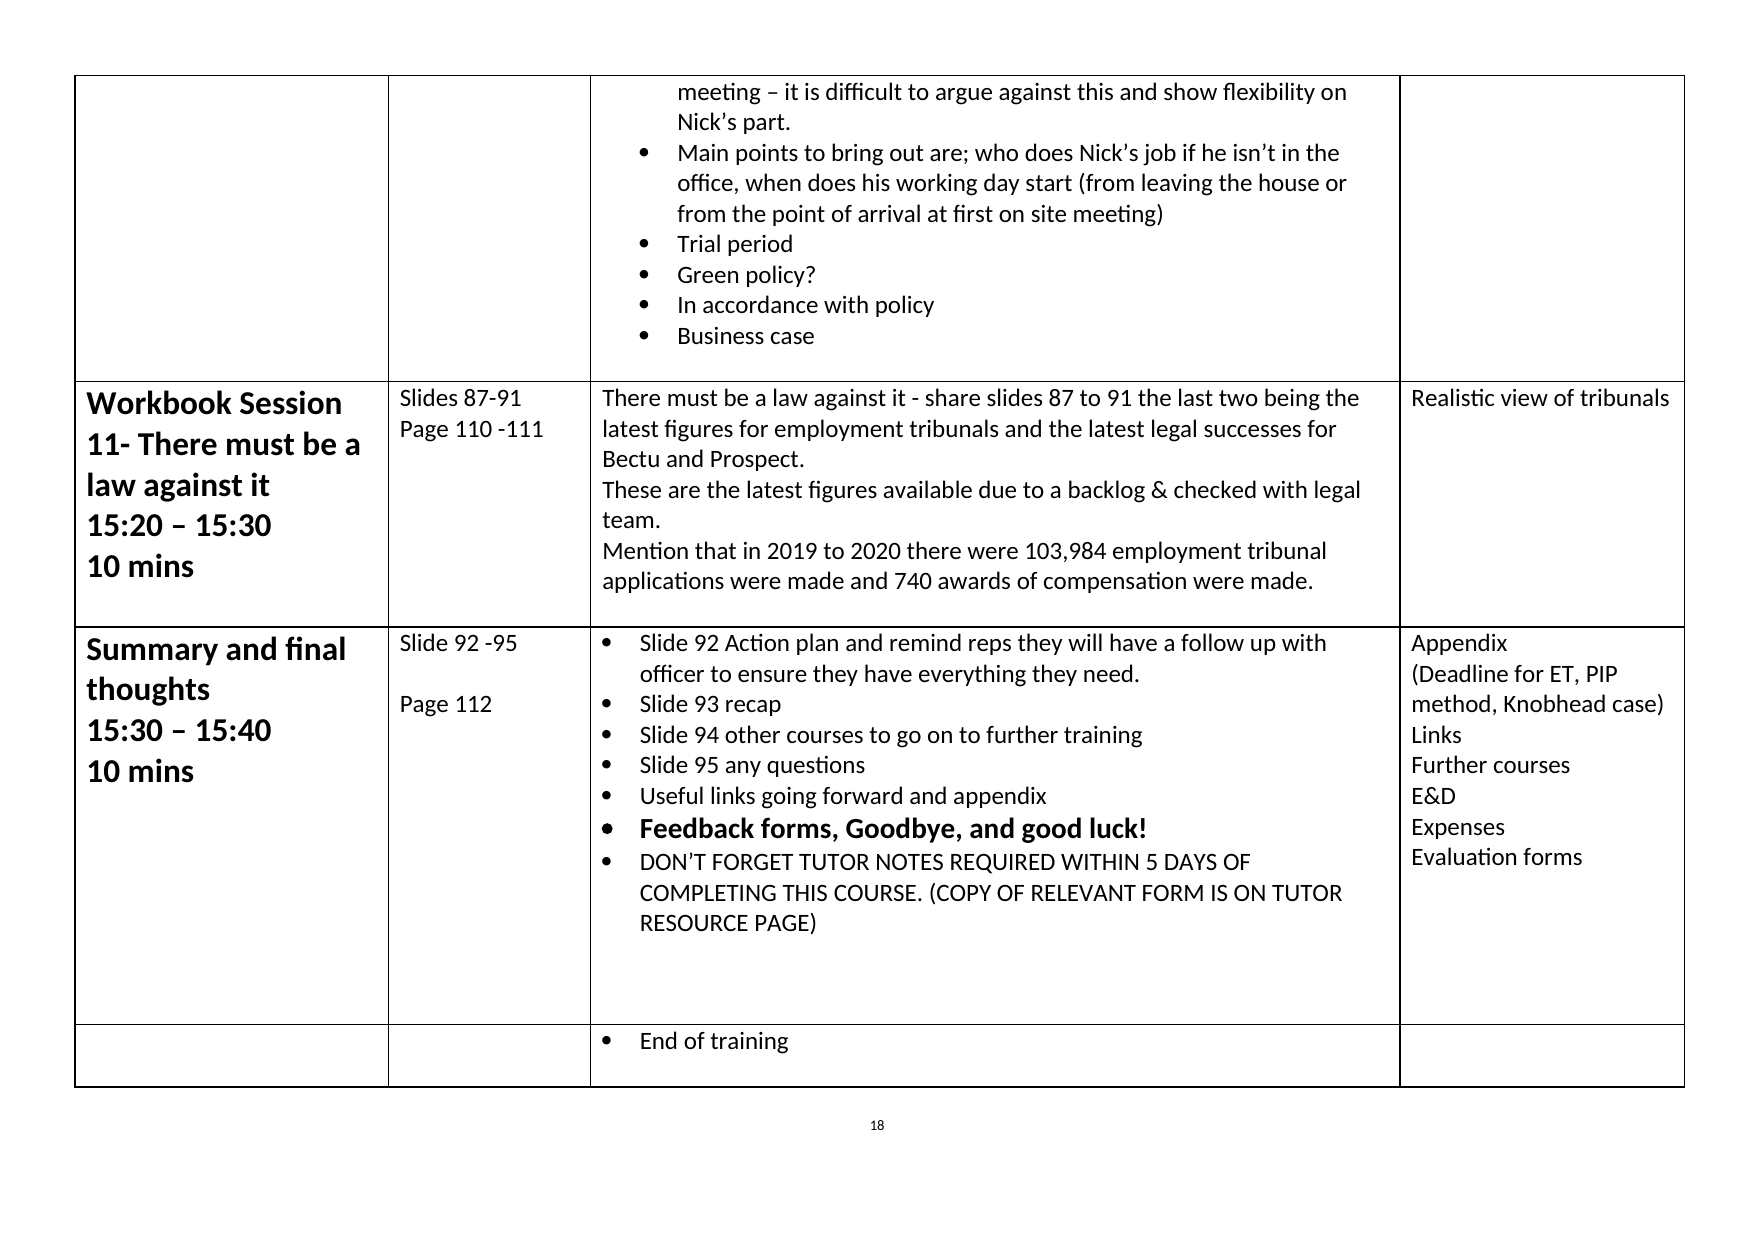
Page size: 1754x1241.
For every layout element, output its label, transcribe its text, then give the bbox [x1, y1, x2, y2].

table_cell Realistic view of tribunals [1401, 382, 1684, 626]
table_cell There must be a law against it - share slides 87 to 91 the last two being the latest figures for employment tribunals and the latest legal successes for Bectu and Prospect. These are the latest figures available due to a backlog & checked with legal team. Mention that in 2019 to 2020 there were 103,984 employment tribunal applications were made and 740 awards of compensation were made. [591, 382, 1399, 626]
table_cell [389, 1025, 590, 1086]
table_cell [1401, 76, 1684, 381]
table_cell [591, 76, 1399, 381]
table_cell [389, 76, 590, 381]
table_cell [1401, 1025, 1684, 1086]
table_cell Appendix (Deadline for ET, PIP method, Knobhead case) Links Further courses E&D Expenses Evaluation forms [1401, 628, 1684, 1024]
table_cell Slide 92 -95 Page 112 [389, 628, 590, 1024]
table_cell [76, 76, 388, 381]
table_cell [76, 1025, 388, 1086]
table_cell Slides 87-91 Page 110 -111 [389, 382, 590, 626]
table_cell End of training [591, 1025, 1399, 1086]
table_cell Summary and final thoughts 15:30 – 15:40 10 mins [76, 628, 388, 1024]
table_cell Slide 92 Action plan and remind reps they will have a follow up with officer to ensure they have everything they need. Slide 93 recap Slide 94 other courses to go on to further training Slide 95 any questions Useful links going forward and appendix Feedback forms, Goodbye, and good luck! DON’T FORGET TUTOR NOTES REQUIRED WITHIN 5 DAYS OF COMPLETING THIS COURSE. (COPY OF RELEVANT FORM IS ON TUTOR RESOURCE PAGE) [591, 628, 1399, 1024]
table_cell Workbook Session 11- There must be a law against it 15:20 – 15:30 10 mins [76, 382, 388, 626]
